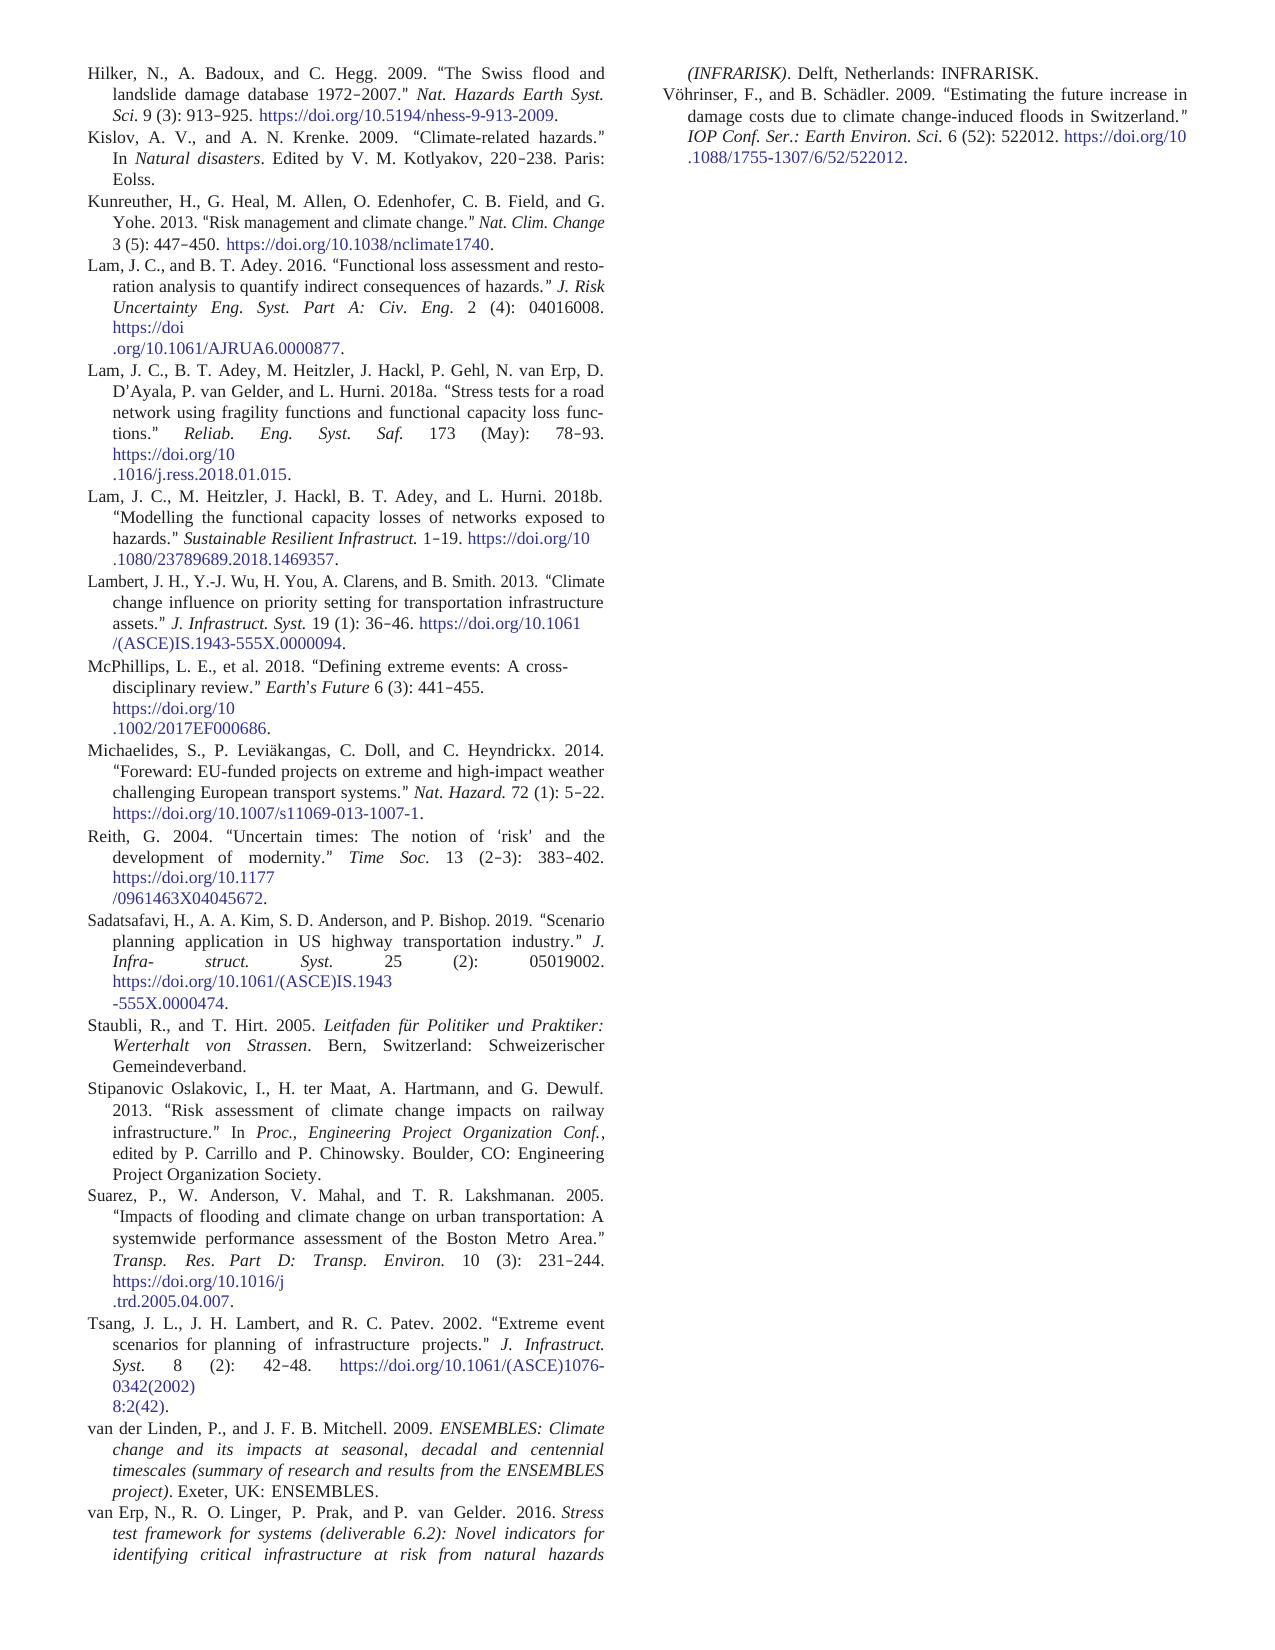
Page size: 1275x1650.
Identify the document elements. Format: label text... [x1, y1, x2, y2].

text .org/10.1061/AJRUA6.0000877. [112, 338, 617, 358]
text .1088/1755-1307/6/52/522012. [687, 147, 1200, 168]
text van der Linden, P., and J. F. B. Mitchell. 2009. ENSEMBLES: Climate change and its impacts at seasonal, decadal and centennial timescales (summary of research and results from the ENSEMBLES project). Exeter, UK: ENSEMBLES. [87, 1418, 605, 1501]
text .trd.2005.04.007. [112, 1291, 617, 1311]
text Lambert, J. H., Y.-J. Wu, H. You, A. Clarens, and B. Smith. 2013. “Climate change influence on priority setting for transportation infrastructure assets.” J. Infrastruct. Syst. 19 (1): 36–46. https://doi.org/10.1061 [87, 570, 605, 634]
text Suarez, P., W. Anderson, V. Mahal, and T. R. Lakshmanan. 2005. “Impacts of flooding and climate change on urban transportation: A systemwide performance assessment of the Boston Metro Area.” Transp. Res. Part D: Transp. Environ. 10 (3): 231–244. https://doi.org/10.1016/j [87, 1185, 605, 1291]
text Vöhrinser, F., and B. Schädler. 2009. “Estimating the future increase in damage costs due to climate change-induced floods in Switzerland.” IOP Conf. Ser.: Earth Environ. Sci. 6 (52): 522012. https://doi.org/10 [662, 84, 1188, 146]
text Kunreuther, H., G. Heal, M. Allen, O. Edenhofer, C. B. Field, and G. Yohe. 2013. “Risk management and climate change.” Nat. Clim. Change 3 (5): 447–450. https://doi.org/10.1038/nclimate1740. [87, 191, 605, 254]
text .1016/j.ress.2018.01.015. [112, 464, 617, 484]
text /(ASCE)IS.1943-555X.0000094. [112, 634, 617, 654]
text .1080/23789689.2018.1469357. [112, 549, 617, 569]
text McPhillips, L. E., et al. 2018. “Defining extreme events: A cross- disciplinary review.” Earth’s Future 6 (3): 441–455. https://doi.org/10 [87, 655, 605, 718]
text /0961463X04045672. [112, 888, 617, 908]
text 8:2(42). [112, 1396, 617, 1417]
text Lam, J. C., M. Heitzler, J. Hackl, B. T. Adey, and L. Hurni. 2018b. “Modelling the functional capacity losses of networks exposed to hazards.” Sustainable Resilient Infrastruct. 1–19. https://doi.org/10 [87, 485, 605, 549]
text Kislov, A. V., and A. N. Krenke. 2009. “Climate-related hazards.” In Natural disasters. Edited by V. M. Kotlyakov, 220–238. Paris: Eolss. [87, 127, 605, 189]
text Reith, G. 2004. “Uncertain times: The notion of ‘risk’ and the development of modernity.” Time Soc. 13 (2–3): 383–402. https://doi.org/10.1177 [87, 825, 605, 888]
text Michaelides, S., P. Leviäkangas, C. Doll, and C. Heyndrickx. 2014. “Foreward: EU-funded projects on extreme and high-impact weather challenging European transport systems.” Nat. Hazard. 72 (1): 5–22. https://doi.org/10.1007/s11069-013-1007-1. [87, 739, 605, 823]
text -555X.0000474. [112, 993, 617, 1013]
text .1002/2017EF000686. [112, 718, 617, 738]
text Hilker, N., A. Badoux, and C. Hegg. 2009. “The Swiss flood and landslide damage database 1972–2007.” Nat. Hazards Earth Syst. Sci. 9 (3): 913–925. https://doi.org/10.5194/nhess-9-913-2009. [87, 62, 604, 126]
text Tsang, J. L., J. H. Lambert, and R. C. Patev. 2002. “Extreme event scenarios for planning of infrastructure projects.” J. Infrastruct. Syst. 8 (2): 42–48. https://doi.org/10.1061/(ASCE)1076-0342(2002) [87, 1313, 605, 1396]
text Lam, J. C., B. T. Adey, M. Heitzler, J. Hackl, P. Gehl, N. van Erp, D. D’Ayala, P. van Gelder, and L. Hurni. 2018a. “Stress tests for a road network using fragility functions and functional capacity loss func- tions.” Reliab. Eng. Syst. Saf. 173 (May): 78–93. https://doi.org/10 [87, 360, 605, 464]
text Lam, J. C., and B. T. Adey. 2016. “Functional loss assessment and resto- ration analysis to quantify indirect consequences of hazards.” J. Risk Uncertainty Eng. Syst. Part A: Civ. Eng. 2 (4): 04016008. https://doi [87, 255, 605, 337]
text Staubli, R., and T. Hirt. 2005. Leitfaden für Politiker und Praktiker: Werterhalt von Strassen. Bern, Switzerland: Schweizerischer Gemeindeverband. [87, 1014, 604, 1076]
text Sadatsafavi, H., A. A. Kim, S. D. Anderson, and P. Bishop. 2019. “Scenario planning application in US highway transportation industry.” J. Infra- struct. Syst. 25 (2): 05019002. https://doi.org/10.1061/(ASCE)IS.1943 [87, 909, 605, 992]
text Stipanovic Oslakovic, I., H. ter Maat, A. Hartmann, and G. Dewulf. 2013. “Risk assessment of climate change impacts on railway infrastructure.” In Proc., Engineering Project Organization Conf., edited by P. Carrillo and P. Chinowsky. Boulder, CO: Engineering Project Organization Society. [87, 1078, 605, 1184]
text van Erp, N., R. O. Linger, P. Prak, and P. van Gelder. 2016. Stress test framework for systems (deliverable 6.2): Novel indicators for identifying critical infrastructure at risk from natural hazards (INFRARISK). Delft, Netherlands: INFRARISK. [87, 1502, 605, 1564]
